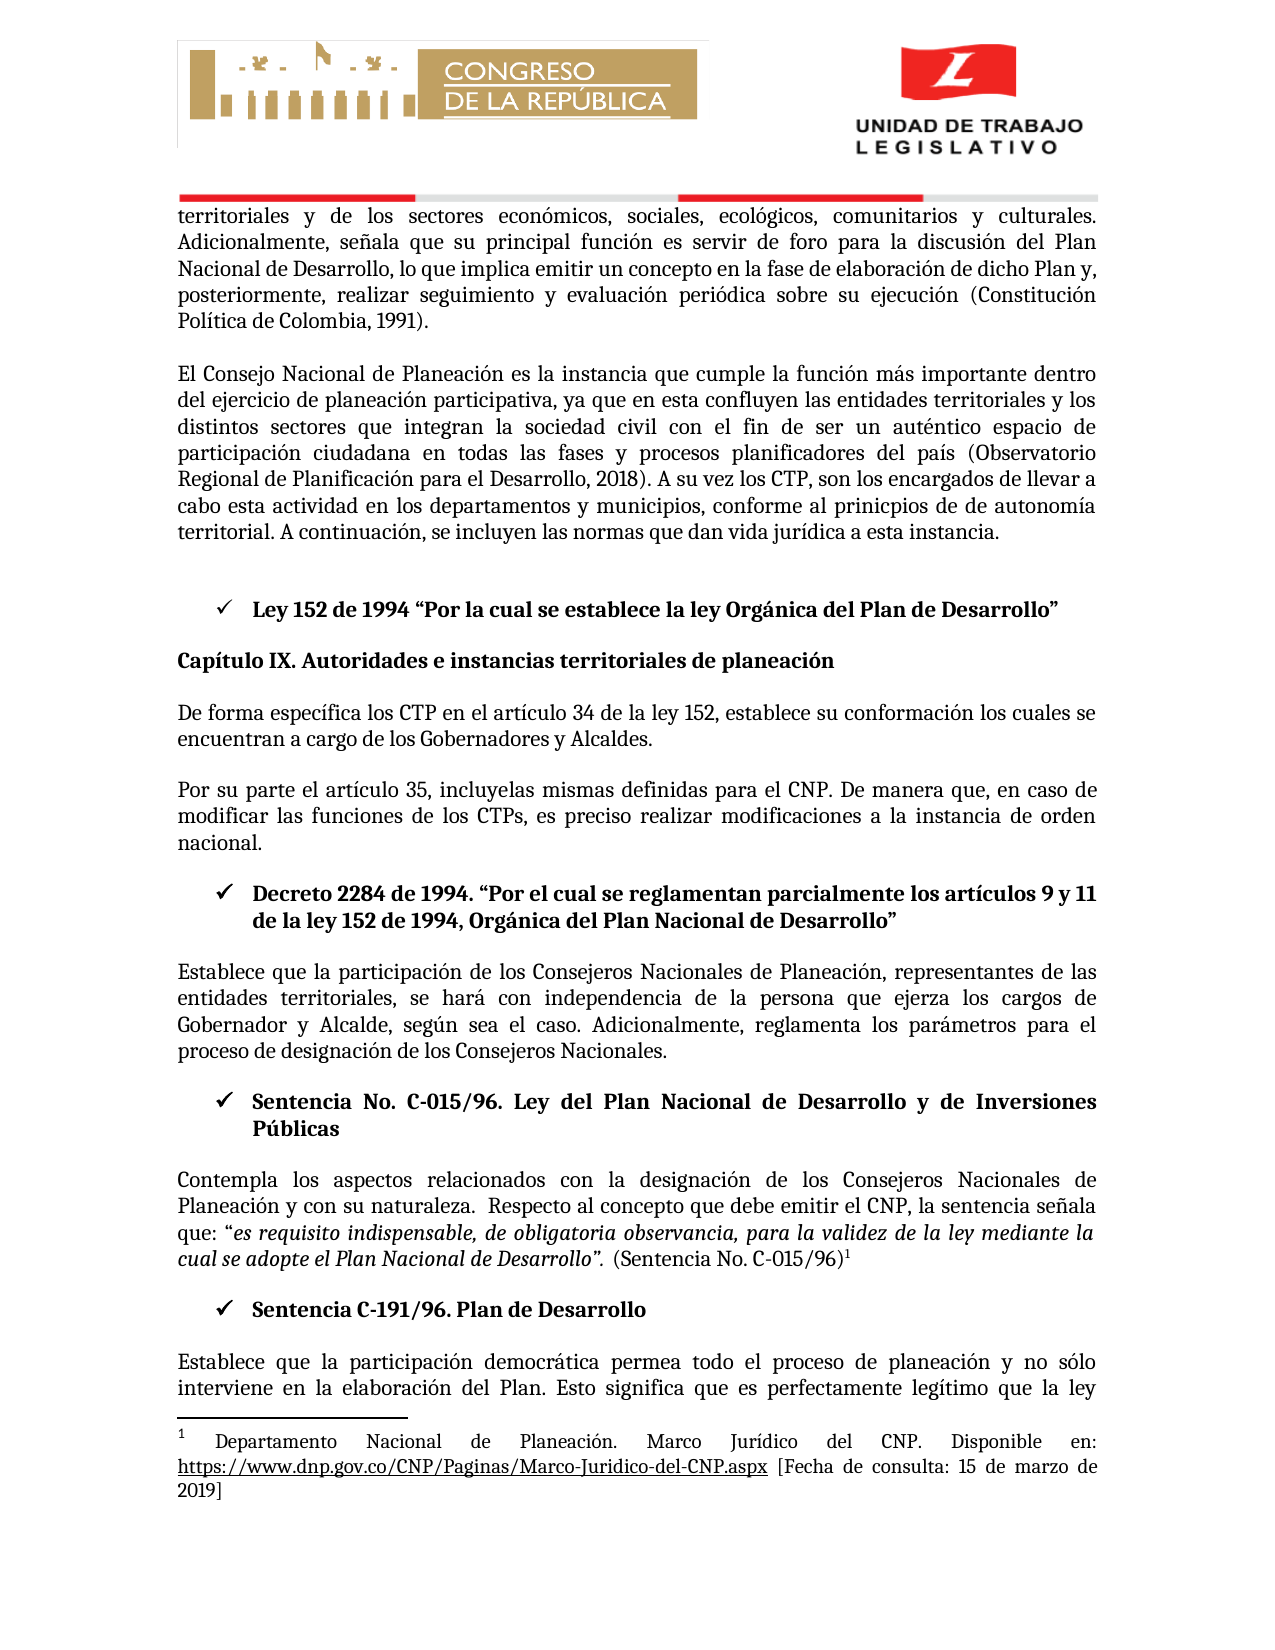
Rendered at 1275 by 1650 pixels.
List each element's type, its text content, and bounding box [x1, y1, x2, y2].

list Sentencia No. C-015/96. Ley del Plan Nacional de Desarrollo y de Inversiones Públicas [215, 1089, 1098, 1142]
text Por su parte el artículo 35, incluyelas mismas definidas para el CNP. De manera que, en caso de modificar las funciones de los CTPs, es preciso realizar modificaciones a la instancia de orden nacional. [177, 777, 1098, 856]
list Decreto 2284 de 1994. “Por el cual se reglamentan parcialmente los artículos 9 y 11 de la ley 152 de 1994, Orgánica del Plan Nacional de Desarrollo” [215, 881, 1098, 934]
text De forma específica los CTP en el artículo 34 de la ley 152, establece su conformación los cuales se encuentran a cargo de los Gobernadores y Alcaldes. [177, 699, 1098, 752]
text Capítulo IX. Autoridades e instancias territoriales de planeación [177, 648, 1098, 674]
picture [177, 40, 710, 148]
text El Consejo Nacional de Planeación es la instancia que cumple la función más importante dentro del ejercicio de planeación participativa, ya que en esta confluyen las entidades territoriales y los distintos sectores que integran la sociedad civil con el fin de ser un auténtico espacio de participación ciudadana en todas las fases y procesos planificadores del país (Observatorio Regional de Planificación para el Desarrollo, 2018). A su vez los CTP, son los encargados de llevar a cabo esta actividad en los departamentos y municipios, conforme al prinicpios de de autonomía territorial. A continuación, se incluyen las normas que dan vida jurídica a esta instancia. [177, 361, 1098, 545]
list Sentencia C-191/96. Plan de Desarrollo [215, 1297, 1098, 1324]
list Ley 152 de 1994 “Por la cual se establece la ley Orgánica del Plan de Desarrollo” [215, 597, 1098, 623]
text Establece que la participación de los Consejeros Nacionales de Planeación, representantes de las entidades territoriales, se hará con independencia de la persona que ejerza los cargos de Gobernador y Alcalde, según sea el caso. Adicionalmente, reglamenta los parámetros para el proceso de designación de los Consejeros Nacionales. [177, 959, 1098, 1064]
text Contempla los aspectos relacionados con la designación de los Consejeros Nacionales de Planeación y con su naturaleza. Respecto al concepto que debe emitir el CNP, la sentencia señala que: “es requisito indispensable, de obligatoria observancia, para la validez de la ley mediante la cual se adopte el Plan Nacional de Desarrollo”. (Sentencia No. C-015/96) [177, 1167, 1098, 1272]
